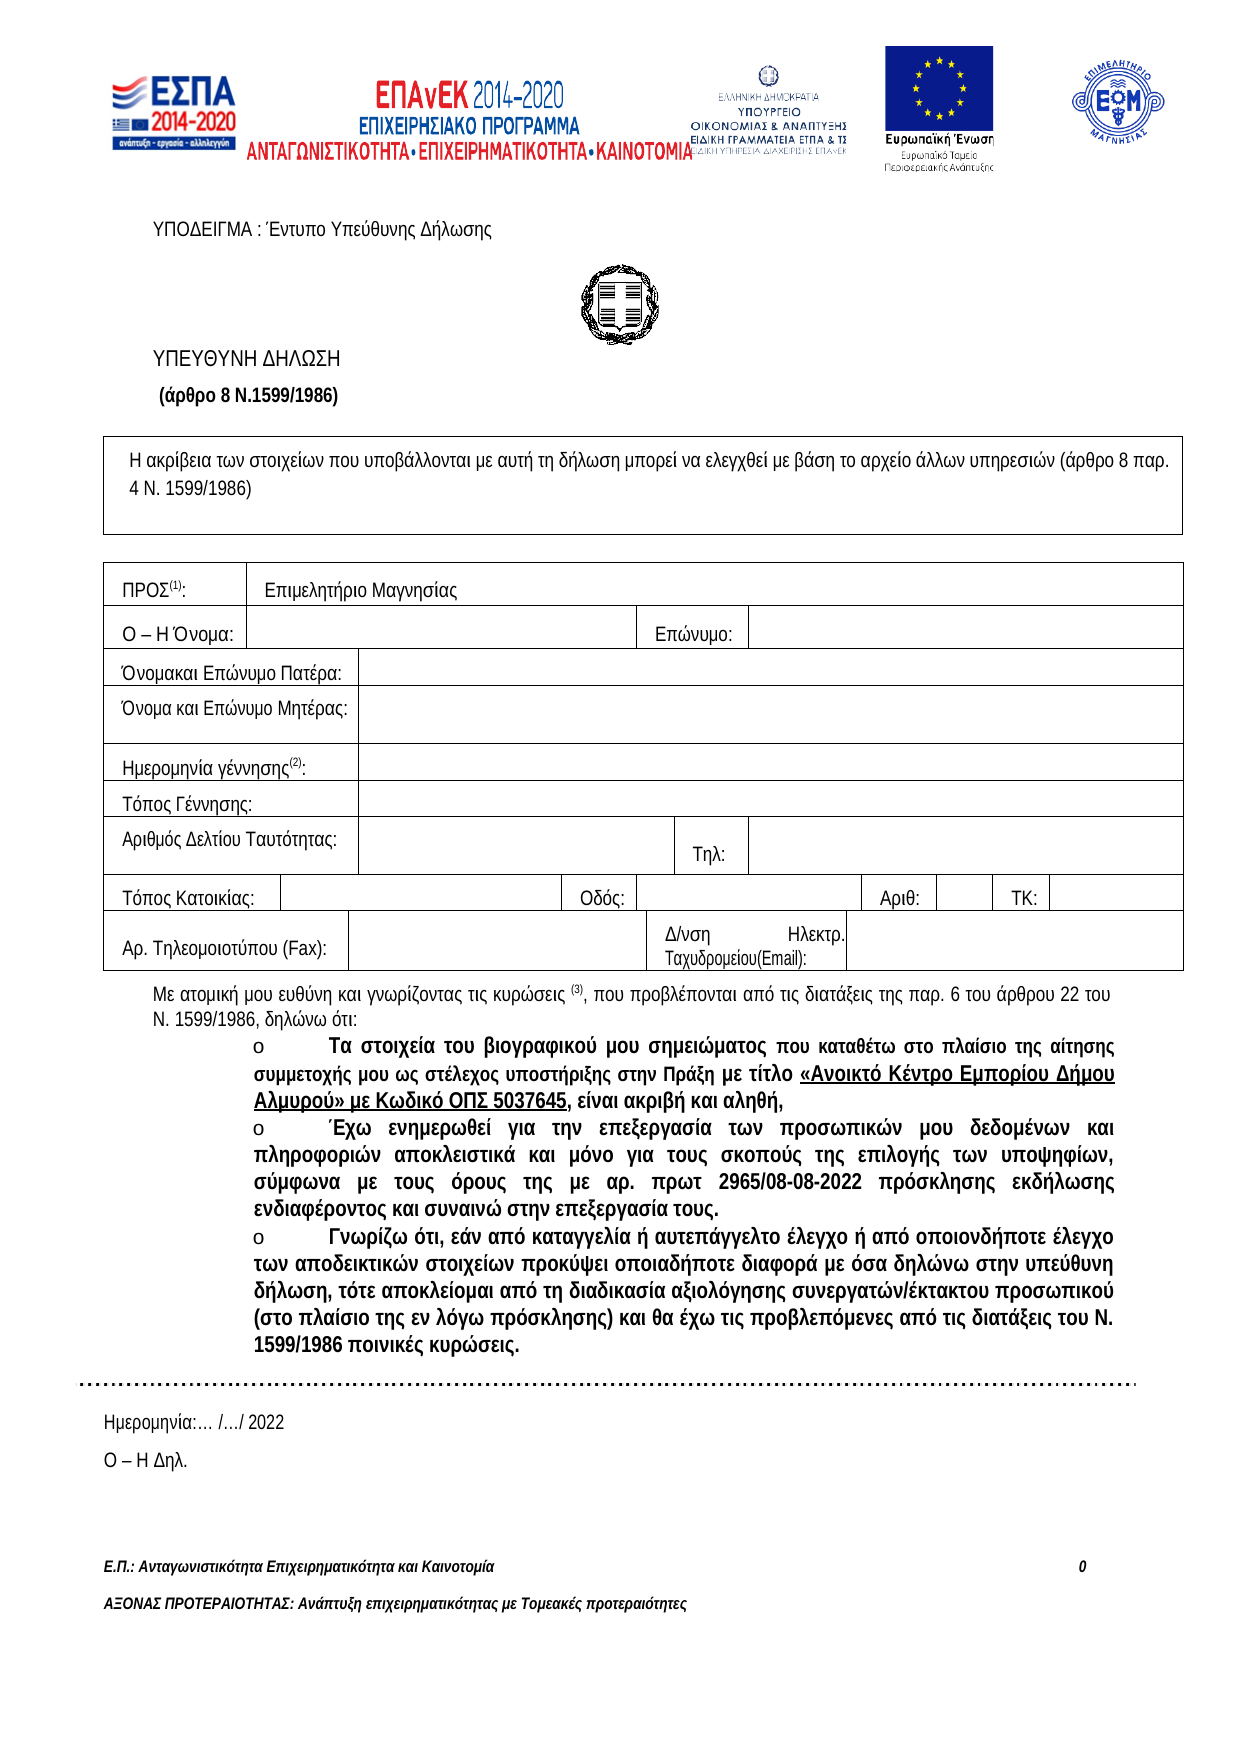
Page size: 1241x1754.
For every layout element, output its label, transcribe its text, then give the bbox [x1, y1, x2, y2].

table_cell ΤΚ: [993, 875, 1049, 910]
table_cell Όνομα και Επώνυμο Μητέρας: [104, 686, 358, 743]
table_cell Επώνυμο: [637, 606, 748, 648]
table_header ΠΡΟΣ(1): [104, 563, 246, 605]
table_cell [847, 911, 1183, 970]
table_cell Οδός: [562, 875, 636, 910]
table_cell Ο – Η Όνομα: [104, 606, 246, 648]
table_cell Αρ. Τηλεομοιοτύπου (Fax): [104, 911, 348, 970]
table_cell [349, 911, 646, 970]
picture [246, 65, 847, 160]
text ΥΠΟΔΕΙΓΜΑ : Έντυπο Υπεύθυνης Δήλωσης [153, 216, 1123, 240]
list Γνωρίζω ότι, εάν από καταγγελία ή αυτεπάγγελτο έλεγχο ή από οποιονδήποτε έλεγχο των αποδεικτικών στοιχείων προκύψει οποιαδήποτε διαφορά με όσα δηλώνω στην υπεύθυνη δήλωση, τότε αποκλείομαι από τη διαδικασία αξιολόγησης συνεργατών/έκτακτου προσωπικού (στο πλαίσιο της εν λόγω πρόσκλησης) και θα έχω τις προβλεπόμενες από τις διατάξεις του Ν. 1599/1986 ποινικές κυρώσεις. [253, 1223, 1115, 1357]
list Έχω ενημερωθεί για την επεξεργασία των προσωπικών μου δεδομένων και πληροφοριών αποκλειστικά και μόνο για τους σκοπούς της επιλογής των υποψηφίων, σύμφωνα με τους όρους της με αρ. πρωτ 2965/08-08-2022 πρόσκλησης εκδήλωσης ενδιαφέροντος και συναινώ στην επεξεργασία τους. [253, 1114, 1115, 1222]
text ΥΠΕΥΘΥΝΗ ΔΗΛΩΣΗ [104, 241, 1123, 371]
picture [109, 75, 239, 152]
table_cell Ημερομηνία γέννησης(2): [104, 744, 358, 779]
table_cell Τόπος Γέννησης: [104, 781, 358, 816]
table_cell Τόπος Κατοικίας: [104, 875, 280, 910]
table_cell [1050, 875, 1183, 910]
picture [581, 264, 659, 345]
text Ημερομηνία:… /…/ 2022 [104, 1410, 1110, 1434]
table_cell [359, 817, 674, 874]
table_cell [749, 606, 1183, 648]
table_header Επιμελητήριο Μαγνησίας [247, 563, 1183, 605]
table_cell [359, 649, 1183, 685]
table_cell [359, 686, 1183, 743]
table_cell [637, 875, 861, 910]
table_cell Αριθ: [862, 875, 936, 910]
picture [885, 46, 994, 172]
text (άρθρο 8 Ν.1599/1986) [159, 383, 1070, 407]
table_cell [281, 875, 561, 910]
text Με ατομική μου ευθύνη και γνωρίζοντας τις κυρώσεις (3), που προβλέπονται από τις διατάξεις της παρ. 6 του άρθρου 22 του Ν. 1599/1986, δηλώνω ότι: [153, 982, 1111, 1031]
table_cell Τηλ: [675, 817, 748, 874]
table_cell Αριθμός Δελτίου Ταυτότητας: [104, 817, 358, 874]
text Ο – Η Δηλ. [104, 1447, 1110, 1471]
table_cell [937, 875, 992, 910]
table_cell [359, 781, 1183, 816]
table_cell [247, 606, 636, 648]
table_cell [749, 817, 1183, 874]
table_cell Όνομακαι Επώνυμο Πατέρα: [104, 649, 358, 685]
table_cell Δ/νση Ηλεκτρ. Ταχυδρομείου(Εmail): [647, 911, 846, 970]
picture [1056, 54, 1180, 148]
list Τα στοιχεία του βιογραφικού μου σημειώματος που καταθέτω στο πλαίσιο της αίτησης συμμετοχής μου ως στέλεχος υποστήριξης στην Πράξη με τίτλο «Ανοικτό Κέντρο Εμπορίου Δήμου Αλμυρού» με Κωδικό ΟΠΣ 5037645, είναι ακριβή και αληθή, [253, 1032, 1115, 1113]
table_cell [359, 744, 1183, 779]
